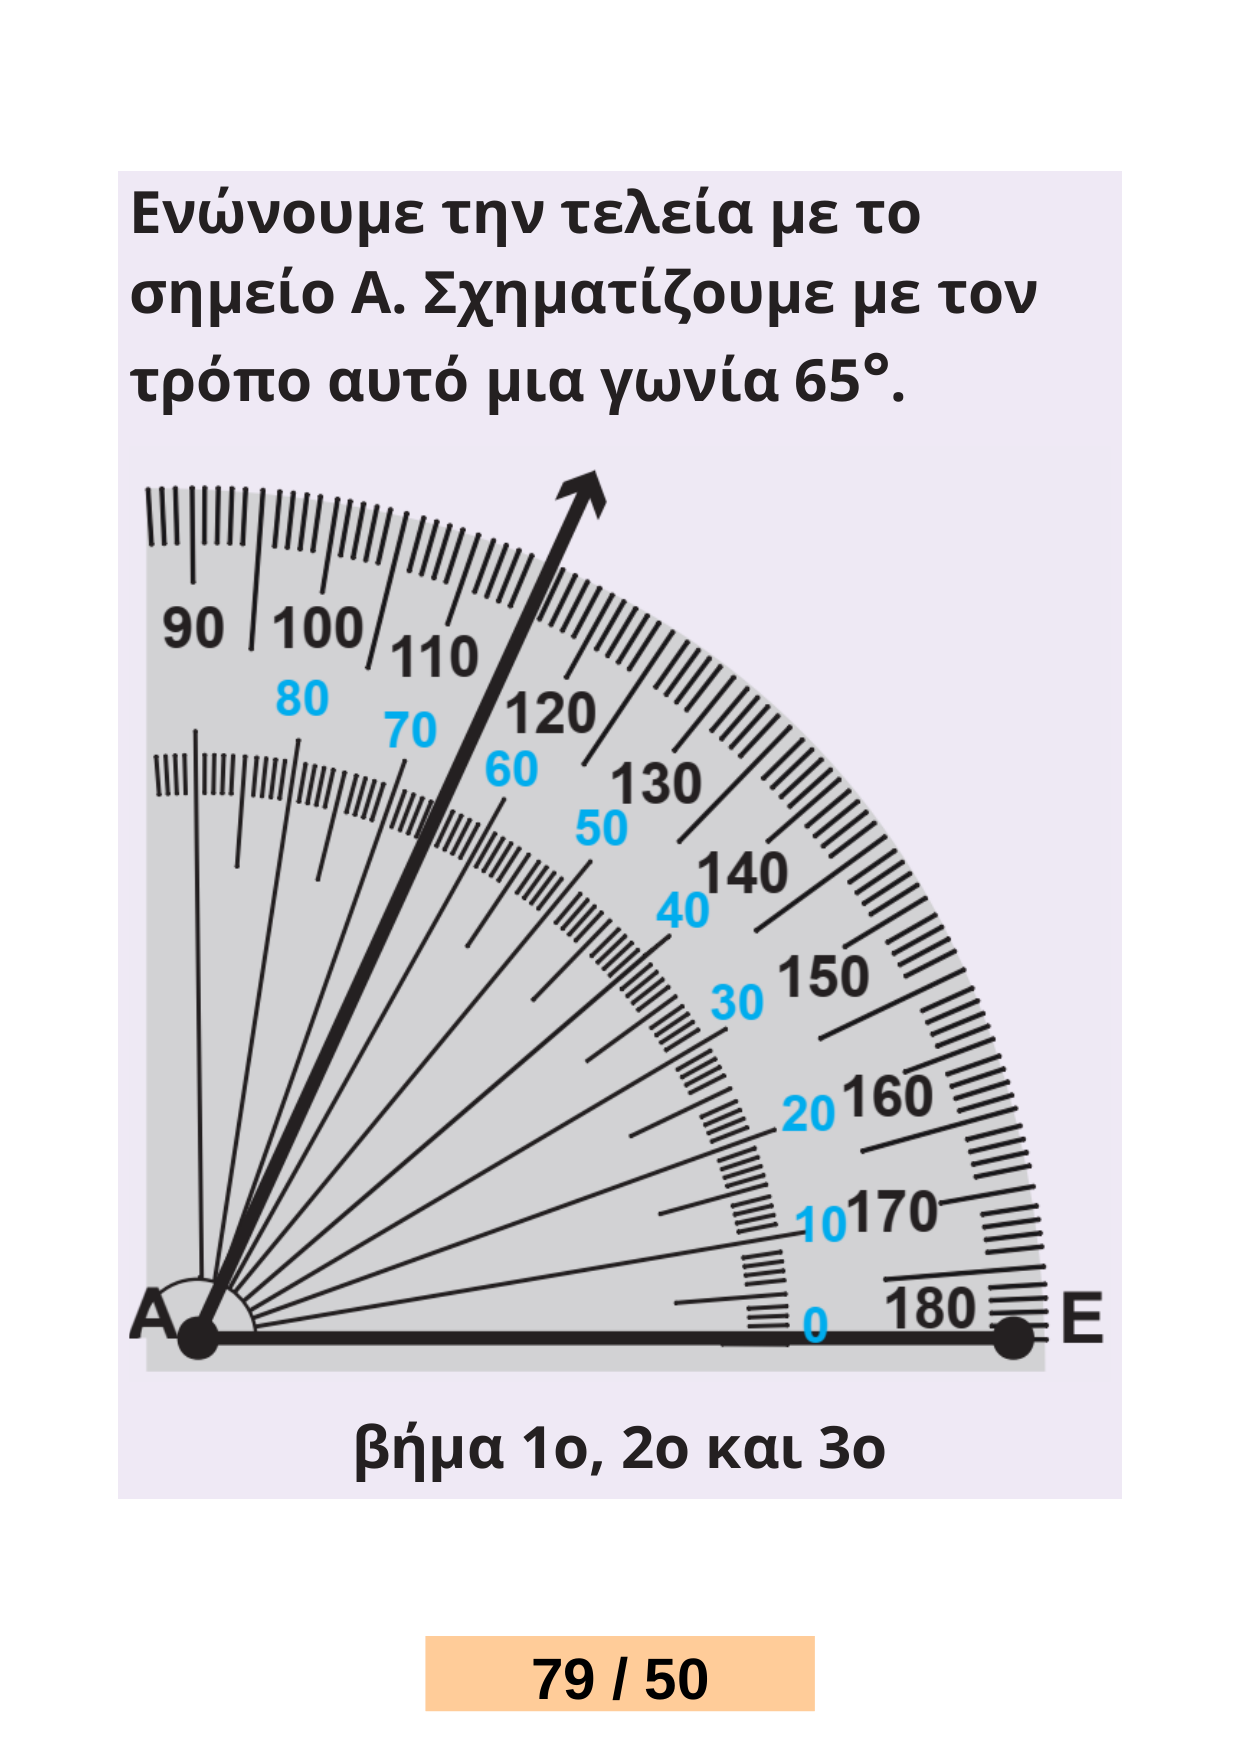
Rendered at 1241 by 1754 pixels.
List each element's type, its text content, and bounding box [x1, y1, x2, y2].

table_cell βήμα 1ο, 2ο και 3ο [118, 1406, 1122, 1499]
table_cell [118, 421, 1122, 1406]
table_header Ενώνουμε την τελεία με το σημείο Α. Σχηματίζουμε με τον τρόπο αυτό μια γωνία 65°. [118, 171, 1122, 421]
picture [129, 446, 1111, 1382]
